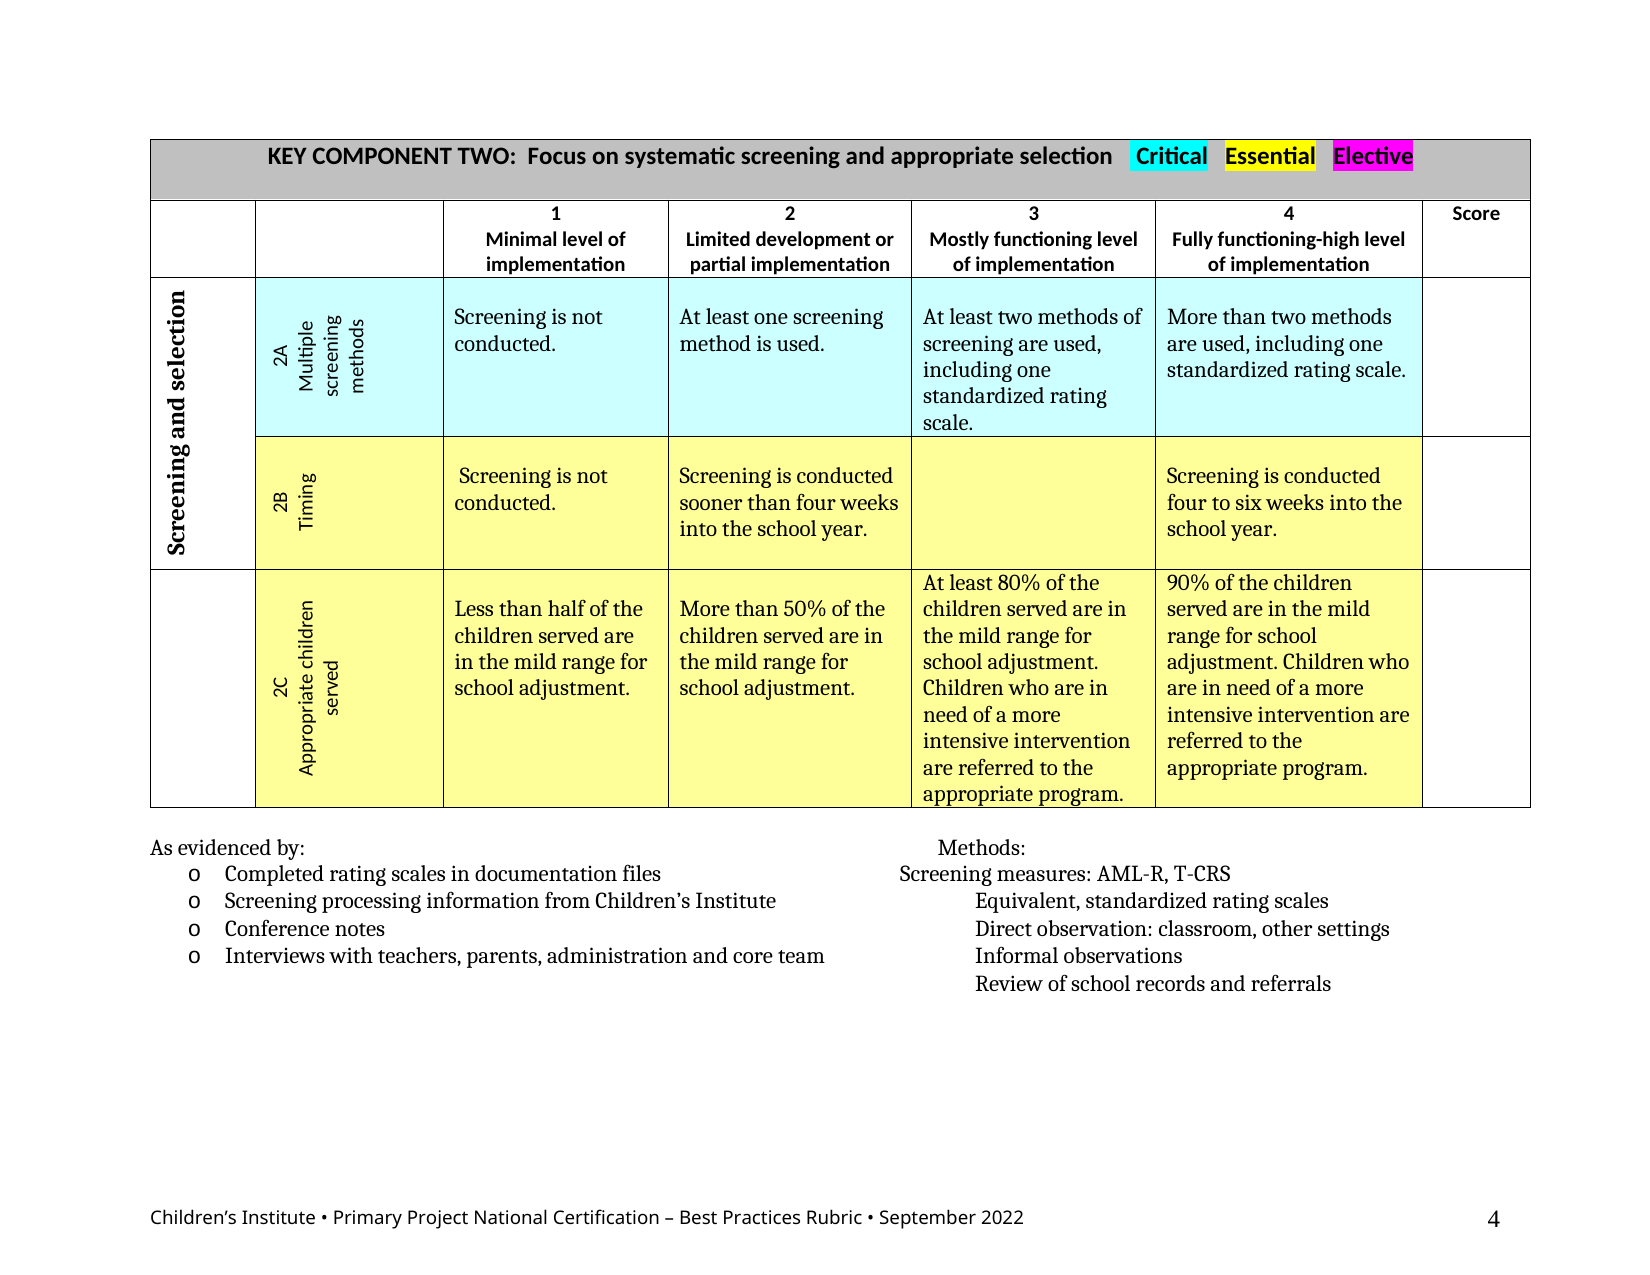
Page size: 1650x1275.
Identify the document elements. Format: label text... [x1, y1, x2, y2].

table_cell Screening is not conducted. [444, 278, 668, 436]
table_cell 90% of the children served are in the mild range for school adjustment. Children who are in need of a more intensive intervention are referred to the appropriate program. [1156, 570, 1422, 807]
table_cell At least two methods of screening are used, including one standardized rating scale. [912, 278, 1155, 436]
table_cell Less than half of the children served are in the mild range for school adjustment. [444, 570, 668, 807]
table_cell Screening is not conducted. [444, 437, 668, 569]
table_cell [1423, 278, 1530, 436]
text Review of school records and referrals [975, 971, 1500, 997]
table_cell [1423, 437, 1530, 569]
table_cell Score [1423, 201, 1530, 277]
table_cell [256, 201, 443, 277]
list Conference notes Direct observation: classroom, other settings [187, 916, 1500, 943]
table_header KEY COMPONENT TWO: Focus on systematic screening and appropriate selection Critical Essential Elective [151, 140, 1530, 199]
table_cell [1423, 570, 1530, 807]
table_cell 2 Limited development or partial implementation [669, 201, 911, 277]
table_cell 1 Minimal level of implementation [444, 201, 668, 277]
table_cell More than two methods are used, including one standardized rating scale. [1156, 278, 1422, 436]
table_cell 2C Appropriate children served [256, 570, 443, 807]
table_cell 4 Fully functioning-high level of implementation [1156, 201, 1422, 277]
table_cell 2A Multiple screening methods [256, 278, 443, 436]
table_cell At least 80% of the children served are in the mild range for school adjustment. Children who are in need of a more intensive intervention are referred to the appropriate program. [912, 570, 1155, 807]
table_cell Screening is conducted four to six weeks into the school year. [1156, 437, 1422, 569]
table_cell Screening and selection [151, 278, 255, 569]
list Completed rating scales in documentation files Screening measures: AML-R, T-CRS [187, 861, 1575, 888]
table_cell At least one screening method is used. [669, 278, 911, 436]
list Interviews with teachers, parents, administration and core team Informal observations [187, 943, 1594, 971]
table_cell 3 Mostly functioning level of implementation [912, 201, 1155, 277]
table_cell More than 50% of the children served are in the mild range for school adjustment. [669, 570, 911, 807]
table_cell [912, 437, 1155, 569]
table_cell 2B Timing [256, 437, 443, 569]
table_cell [151, 201, 255, 277]
list Screening processing information from Children’s Institute Equivalent, standardized rating scales [187, 888, 1500, 916]
table_cell Screening is conducted sooner than four weeks into the school year. [669, 437, 911, 569]
table_cell [151, 570, 255, 807]
text As evidenced by: Methods: [150, 808, 1594, 861]
